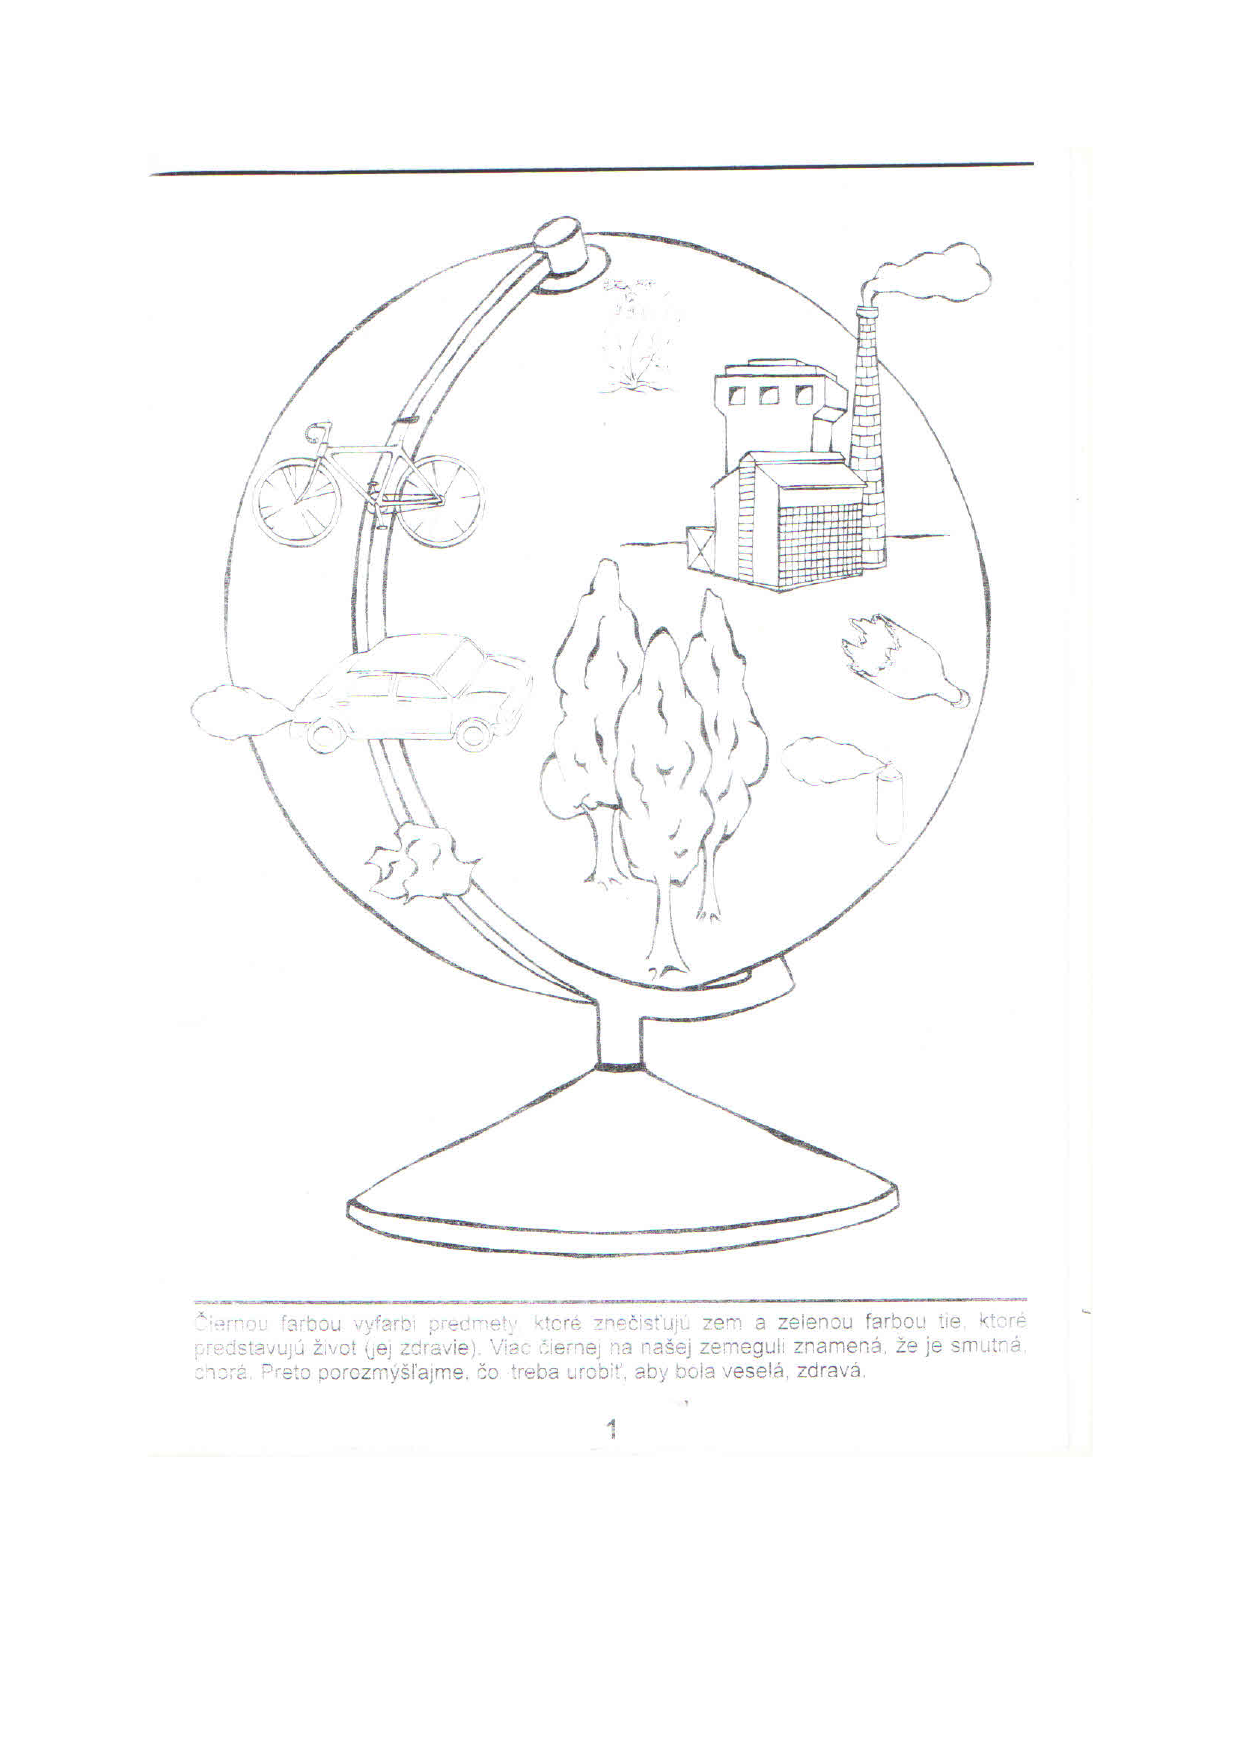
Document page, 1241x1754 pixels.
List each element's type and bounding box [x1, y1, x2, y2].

picture [147, 147, 1093, 1457]
